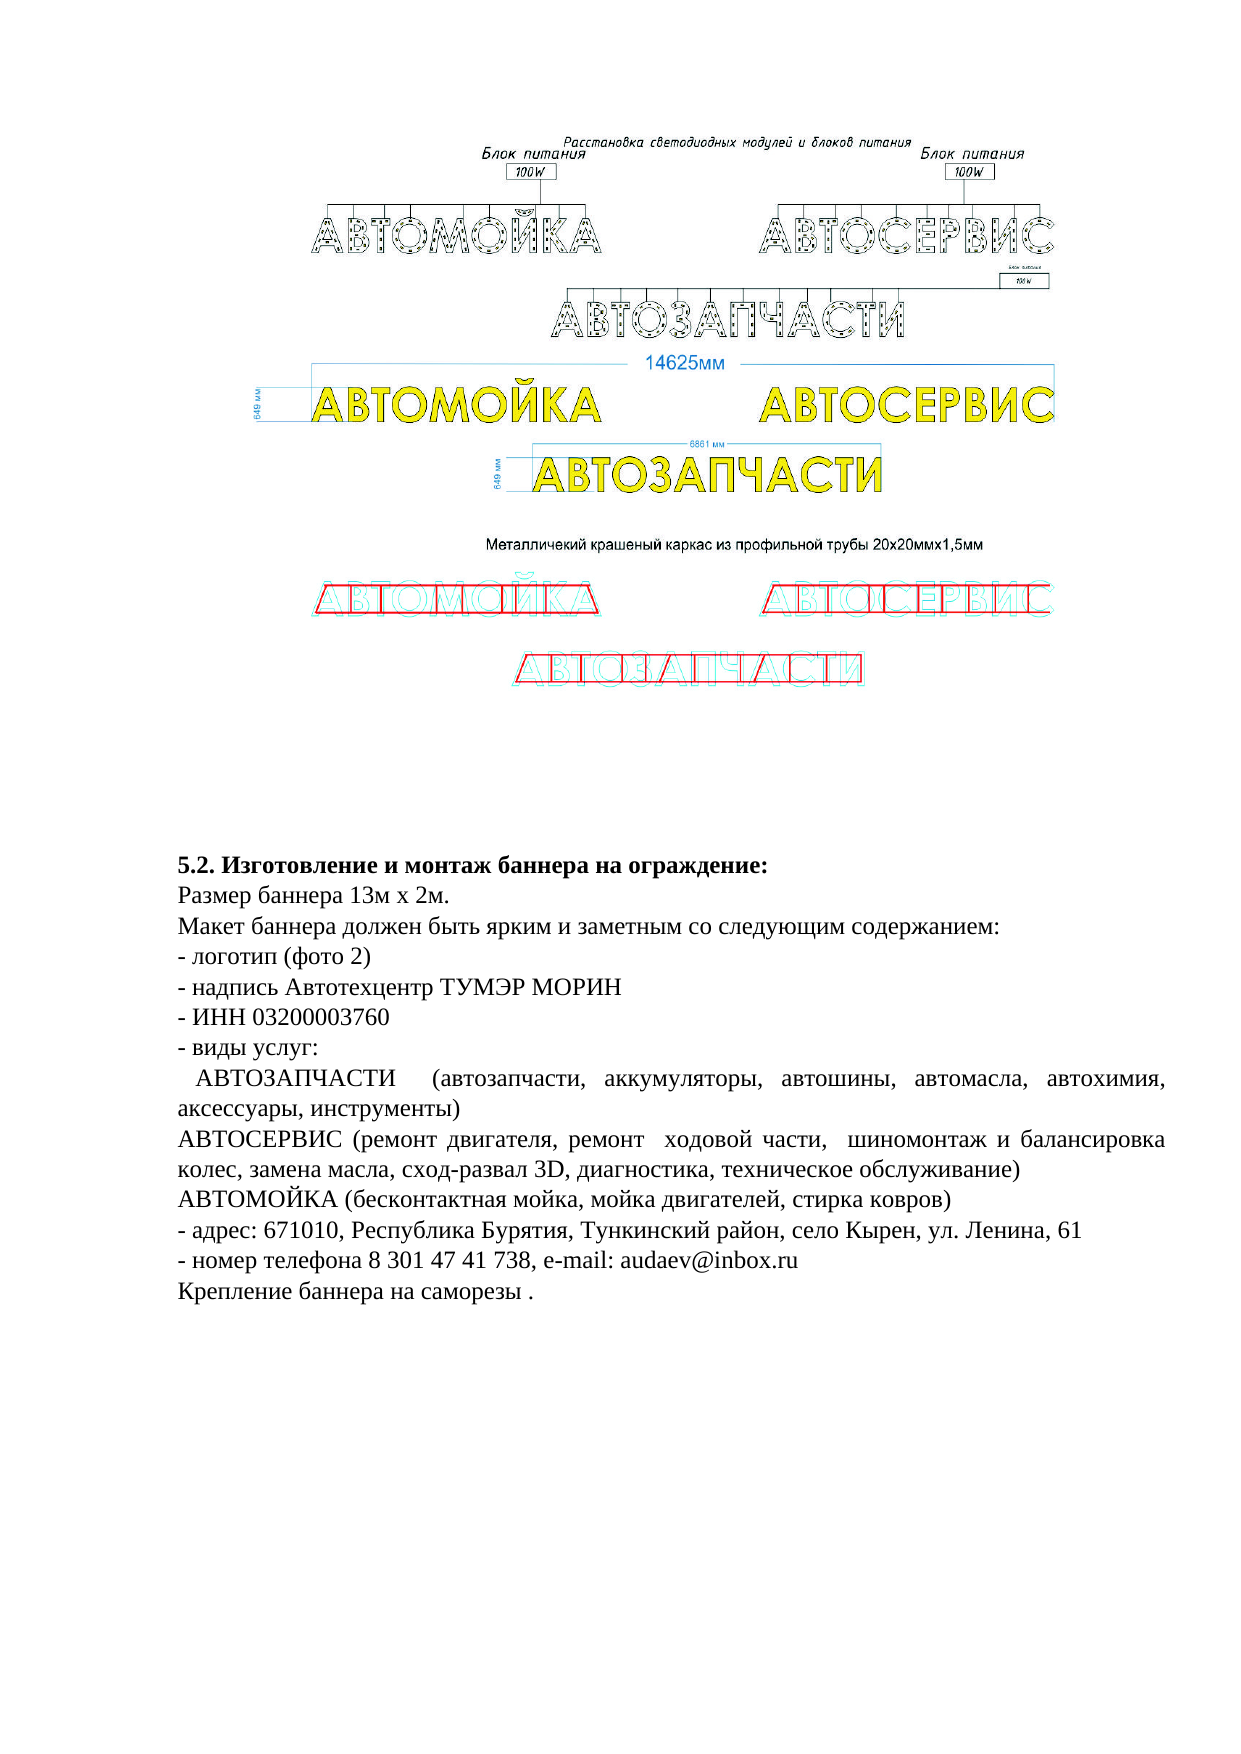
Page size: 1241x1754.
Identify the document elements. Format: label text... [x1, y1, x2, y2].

text АВТОМОЙКА (бесконтактная мойка, мойка двигателей, стирка ковров) [177, 1184, 1167, 1213]
text - ИНН 03200003760 [177, 1002, 1167, 1031]
text Макет баннера должен быть ярким и заметным со следующим содержанием: [177, 911, 1167, 939]
text 5.2. Изготовление и монтаж баннера на ограждение: [177, 850, 1167, 879]
text Размер баннера 13м х 2м. [177, 880, 1167, 909]
text - виды услуг: [177, 1032, 1167, 1061]
text - номер телефона 8 301 47 41 738, e-mail: audaev@inbox.ru [177, 1245, 1167, 1274]
picture [177, 118, 1167, 697]
text - адрес: 671010, Республика Бурятия, Тункинский район, село Кырен, ул. Ленина, 61 [177, 1215, 1167, 1244]
text Крепление баннера на саморезы . [177, 1276, 1167, 1304]
text АВТОЗАПЧАСТИ (автозапчасти, аккумуляторы, автошины, автомасла, автохимия, аксессуары, инструменты) [177, 1063, 1167, 1122]
text АВТОСЕРВИС (ремонт двигателя, ремонт ходовой части, шиномонтаж и балансировка колес, замена масла, сход-развал 3D, диагностика, техническое обслуживание) [177, 1124, 1167, 1183]
text - логотип (фото 2) [177, 941, 1167, 970]
text - надпись Автотехцентр ТУМЭР МОРИН [177, 972, 1167, 1000]
